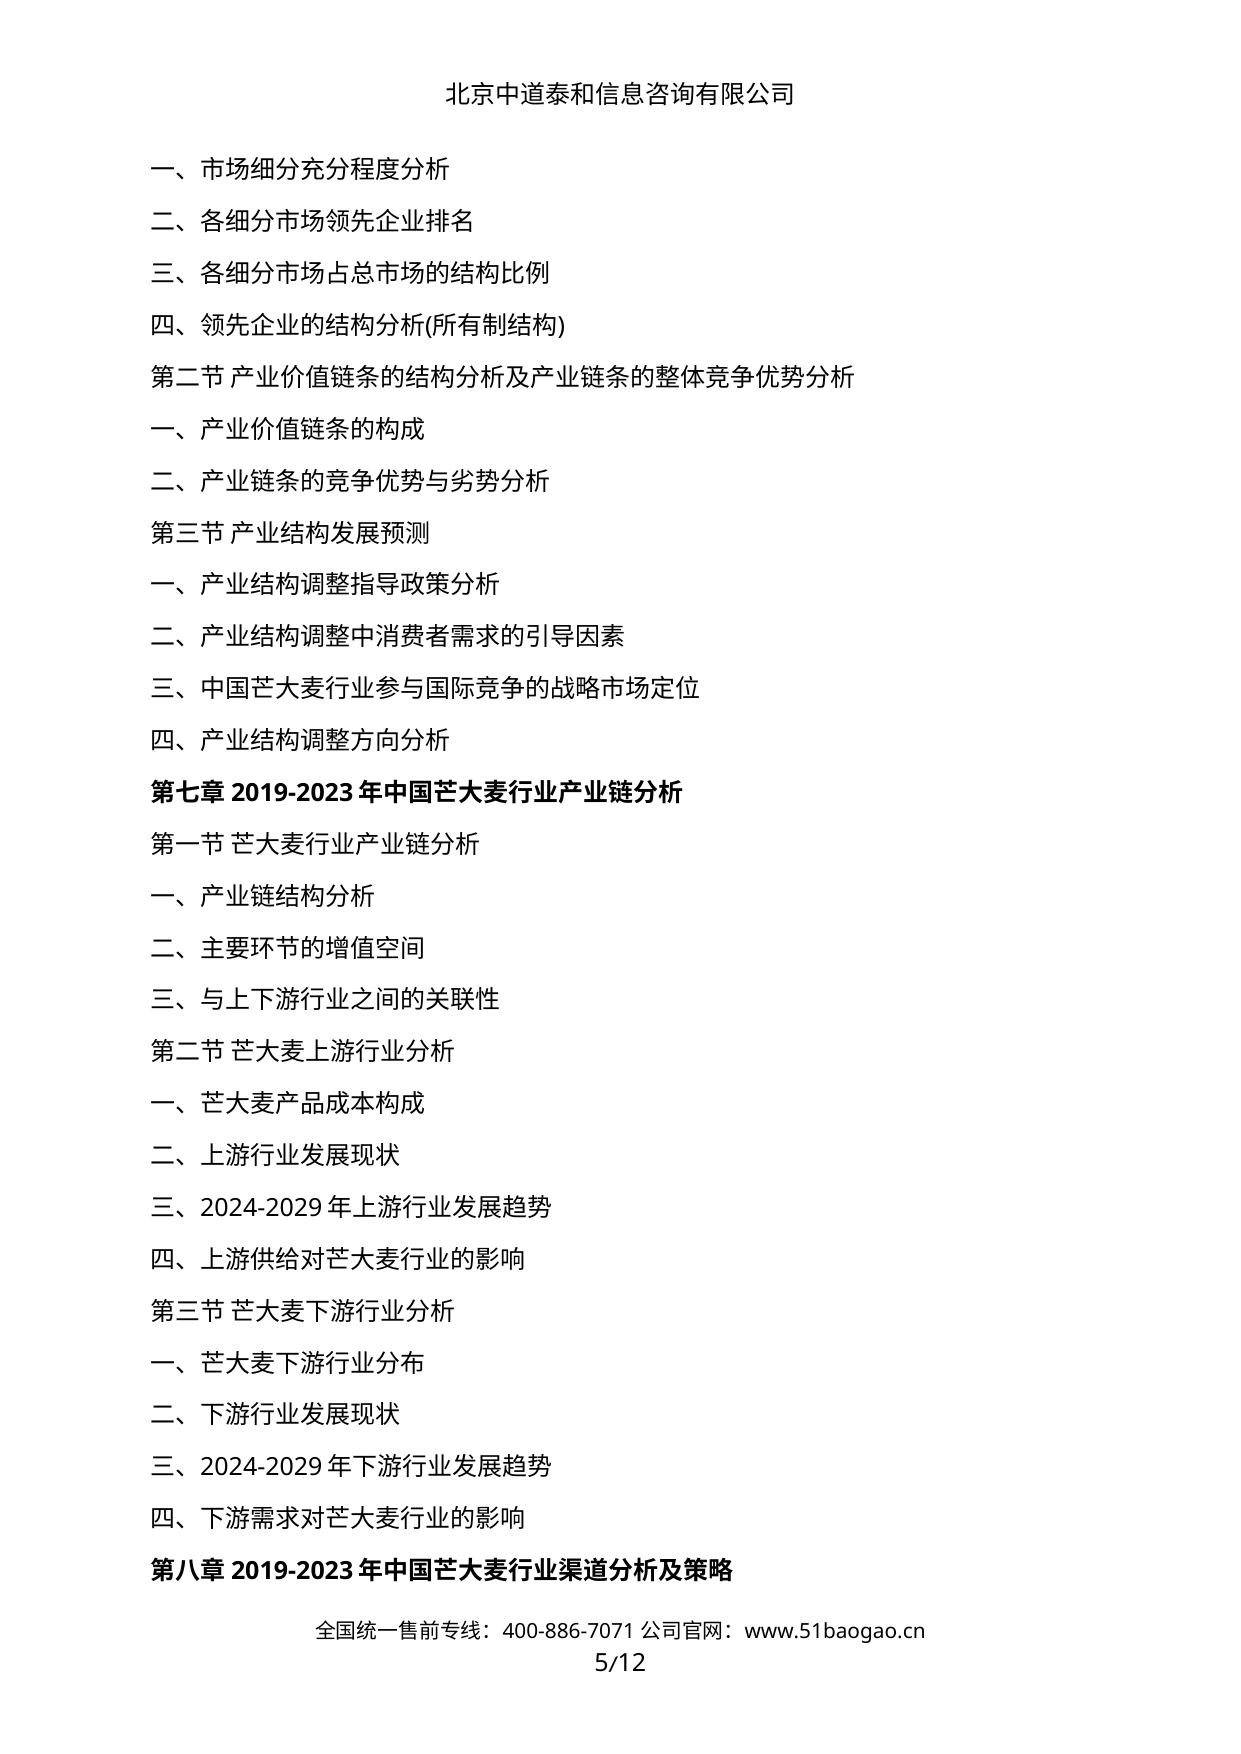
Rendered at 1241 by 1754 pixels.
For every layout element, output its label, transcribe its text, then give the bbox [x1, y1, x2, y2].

text 三、与上下游行业之间的关联性 [150, 980, 1090, 1016]
text 四、产业结构调整方向分析 [150, 721, 1090, 757]
text 第三节 产业结构发展预测 [150, 513, 1090, 549]
text 一、市场细分充分程度分析 [150, 150, 1090, 186]
text 一、芒大麦下游行业分布 [150, 1343, 1090, 1379]
text 四、上游供给对芒大麦行业的影响 [150, 1239, 1090, 1276]
text 三、2024-2029年下游行业发展趋势 [150, 1447, 1090, 1483]
text 第七章 2019-2023年中国芒大麦行业产业链分析 [150, 772, 1090, 809]
text 一、芒大麦产品成本构成 [150, 1084, 1090, 1120]
text 一、产业链结构分析 [150, 876, 1090, 912]
text 第三节 芒大麦下游行业分析 [150, 1291, 1090, 1327]
text 二、产业结构调整中消费者需求的引导因素 [150, 617, 1090, 653]
text 二、下游行业发展现状 [150, 1395, 1090, 1431]
text 二、产业链条的竞争优势与劣势分析 [150, 461, 1090, 497]
text 一、产业结构调整指导政策分析 [150, 565, 1090, 601]
text 第二节 产业价值链条的结构分析及产业链条的整体竞争优势分析 [150, 357, 1090, 394]
text 二、上游行业发展现状 [150, 1136, 1090, 1172]
text 第八章 2019-2023年中国芒大麦行业渠道分析及策略 [150, 1551, 1090, 1587]
text 四、下游需求对芒大麦行业的影响 [150, 1499, 1090, 1535]
text 二、各细分市场领先企业排名 [150, 202, 1090, 238]
text 第二节 芒大麦上游行业分析 [150, 1032, 1090, 1068]
text 三、中国芒大麦行业参与国际竞争的战略市场定位 [150, 669, 1090, 705]
text 三、2024-2029年上游行业发展趋势 [150, 1187, 1090, 1224]
text 一、产业价值链条的构成 [150, 409, 1090, 446]
text 第一节 芒大麦行业产业链分析 [150, 824, 1090, 861]
text 三、各细分市场占总市场的结构比例 [150, 254, 1090, 290]
text 二、主要环节的增值空间 [150, 928, 1090, 964]
text 四、领先企业的结构分析(所有制结构) [150, 306, 1090, 342]
